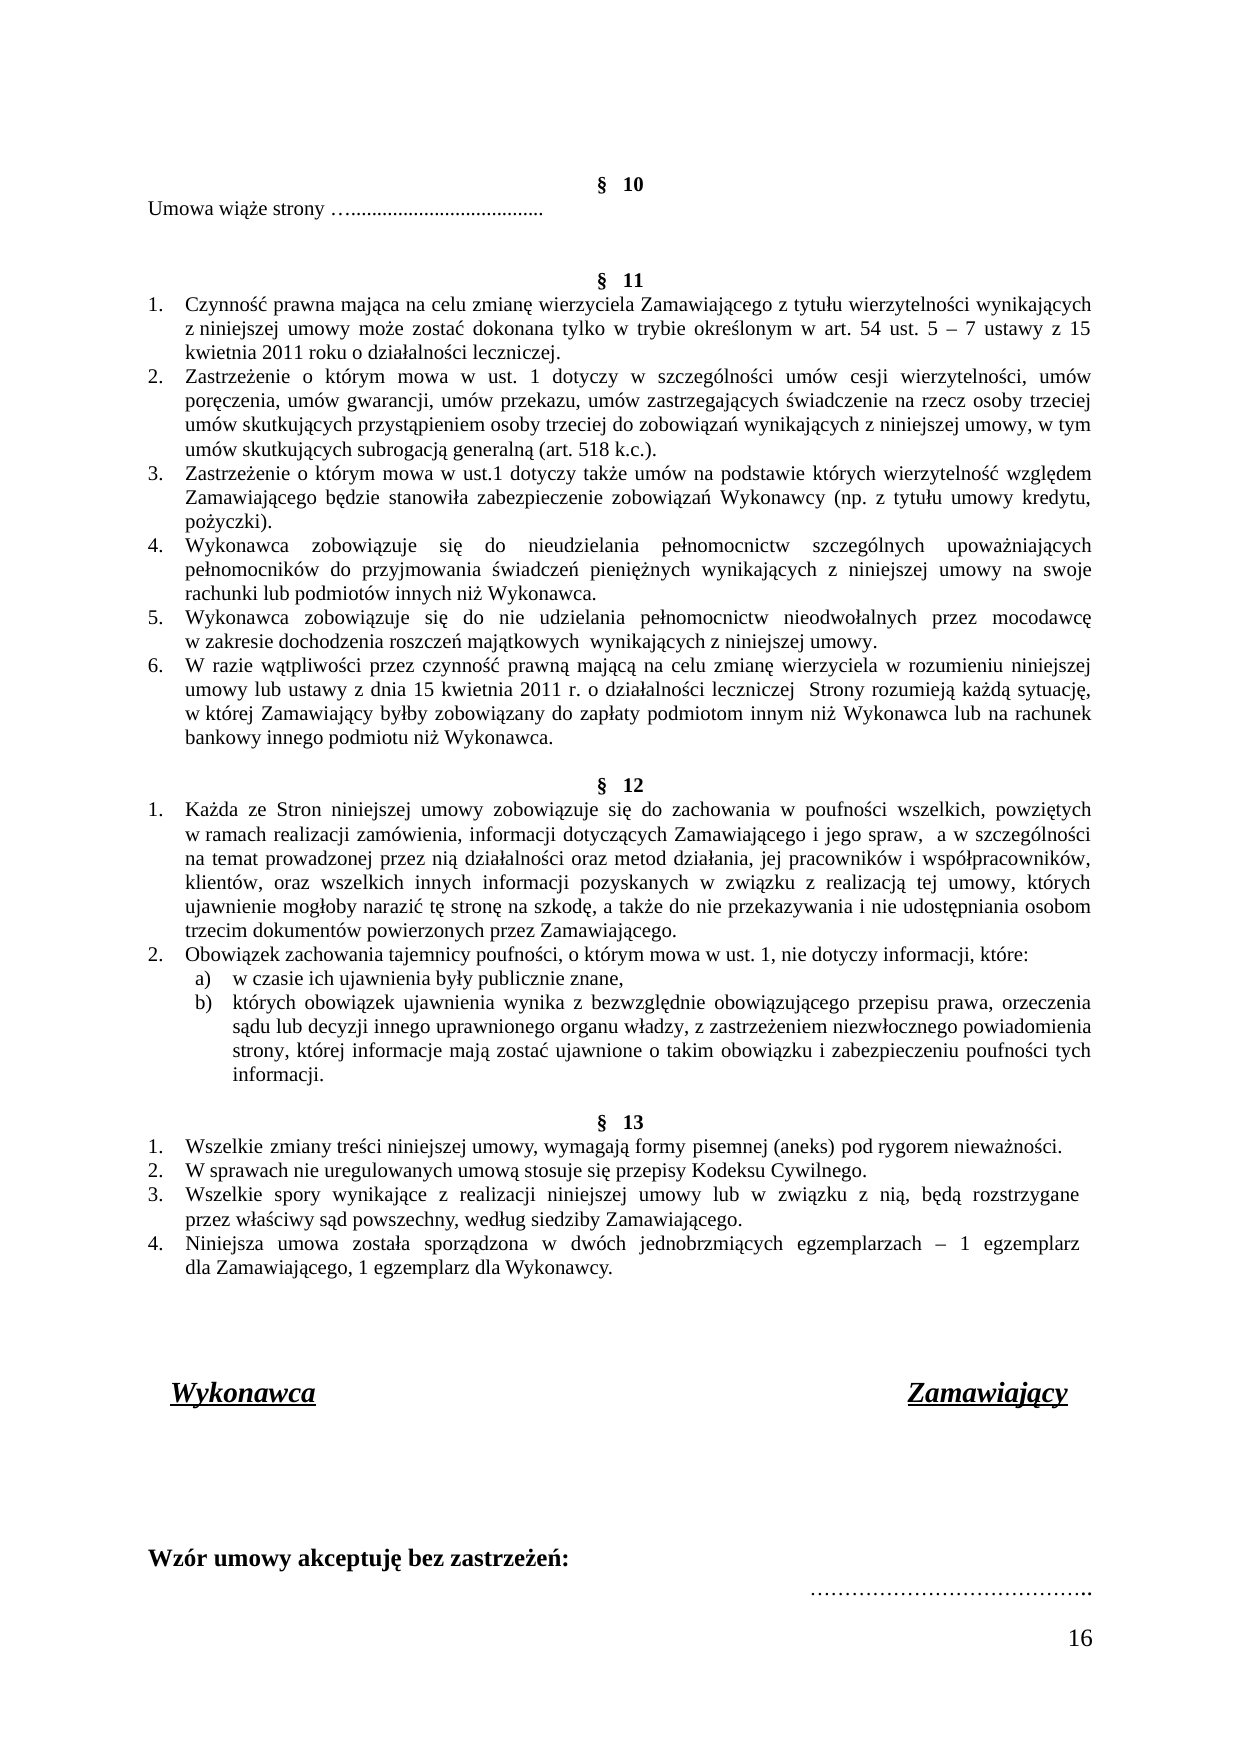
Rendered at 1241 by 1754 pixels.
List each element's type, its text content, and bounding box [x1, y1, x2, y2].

text Wzór umowy akceptuję bez zastrzeżeń: [148, 1543, 1092, 1572]
text Umowa wiąże strony …..................................... [148, 196, 1092, 220]
list Każda ze Stron niniejszej umowy zobowiązuje się do zachowania w poufności wszelkich, powziętych w ramach realizacji zamówienia, informacji dotyczących Zamawiającego i jego spraw, a w szczególności na temat prowadzonej przez nią działalności oraz metod działania, jej pracowników i współpracowników, klientów, oraz wszelkich innych informacji pozyskanych w związku z realizacją tej umowy, których ujawnienie mogłoby narazić tę stronę na szkodę, a także do nie przekazywania i nie udostępniania osobom trzecim dokumentów powierzonych przez Zamawiającego. [148, 797, 1092, 942]
list Obowiązek zachowania tajemnicy poufności, o którym mowa w ust. 1, nie dotyczy informacji, które: [148, 942, 1092, 966]
list Zastrzeżenie o którym mowa w ust. 1 dotyczy w szczególności umów cesji wierzytelności, umów poręczenia, umów gwarancji, umów przekazu, umów zastrzegających świadczenie na rzecz osoby trzeciej umów skutkujących przystąpieniem osoby trzeciej do zobowiązań wynikających z niniejszej umowy, w tym umów skutkujących subrogacją generalną (art. 518 k.c.). [148, 364, 1092, 461]
text § 12 [148, 773, 1092, 797]
text Wykonawca Zamawiający [148, 1375, 1092, 1408]
list Wykonawca zobowiązuje się do nie udzielania pełnomocnictw nieodwołalnych przez mocodawcę w zakresie dochodzenia roszczeń majątkowych wynikających z niniejszej umowy. [148, 605, 1092, 653]
list Wszelkie spory wynikające z realizacji niniejszej umowy lub w związku z nią, będą rozstrzygane przez właściwy sąd powszechny, według siedziby Zamawiającego. [148, 1182, 1081, 1231]
text § 13 [148, 1110, 1092, 1134]
list W razie wątpliwości przez czynność prawną mającą na celu zmianę wierzyciela w rozumieniu niniejszej umowy lub ustawy z dnia 15 kwietnia 2011 r. o działalności leczniczej Strony rozumieją każdą sytuację, w której Zamawiający byłby zobowiązany do zapłaty podmiotom innym niż Wykonawca lub na rachunek bankowy innego podmiotu niż Wykonawca. [148, 653, 1092, 749]
text ………………………………….. [148, 1572, 1092, 1600]
list Wszelkie zmiany treści niniejszej umowy, wymagają formy pisemnej (aneks) pod rygorem nieważności. [148, 1134, 1081, 1158]
list Niniejsza umowa została sporządzona w dwóch jednobrzmiących egzemplarzach – 1 egzemplarz dla Zamawiającego, 1 egzemplarz dla Wykonawcy. [148, 1231, 1081, 1279]
text § 11 [148, 268, 1092, 292]
list których obowiązek ujawnienia wynika z bezwzględnie obowiązującego przepisu prawa, orzeczenia sądu lub decyzji innego uprawnionego organu władzy, z zastrzeżeniem niezwłocznego powiadomienia strony, której informacje mają zostać ujawnione o takim obowiązku i zabezpieczeniu poufności tych informacji. [195, 990, 1092, 1086]
text § 10 [148, 172, 1092, 196]
list w czasie ich ujawnienia były publicznie znane, [195, 966, 1092, 990]
list W sprawach nie uregulowanych umową stosuje się przepisy Kodeksu Cywilnego. [148, 1158, 1081, 1182]
list Czynność prawna mająca na celu zmianę wierzyciela Zamawiającego z tytułu wierzytelności wynikających z niniejszej umowy może zostać dokonana tylko w trybie określonym w art. 54 ust. 5 – 7 ustawy z 15 kwietnia 2011 roku o działalności leczniczej. [148, 292, 1092, 364]
list Wykonawca zobowiązuje się do nieudzielania pełnomocnictw szczególnych upoważniających pełnomocników do przyjmowania świadczeń pieniężnych wynikających z niniejszej umowy na swoje rachunki lub podmiotów innych niż Wykonawca. [148, 533, 1092, 605]
list Zastrzeżenie o którym mowa w ust.1 dotyczy także umów na podstawie których wierzytelność względem Zamawiającego będzie stanowiła zabezpieczenie zobowiązań Wykonawcy (np. z tytułu umowy kredytu, pożyczki). [148, 461, 1092, 533]
